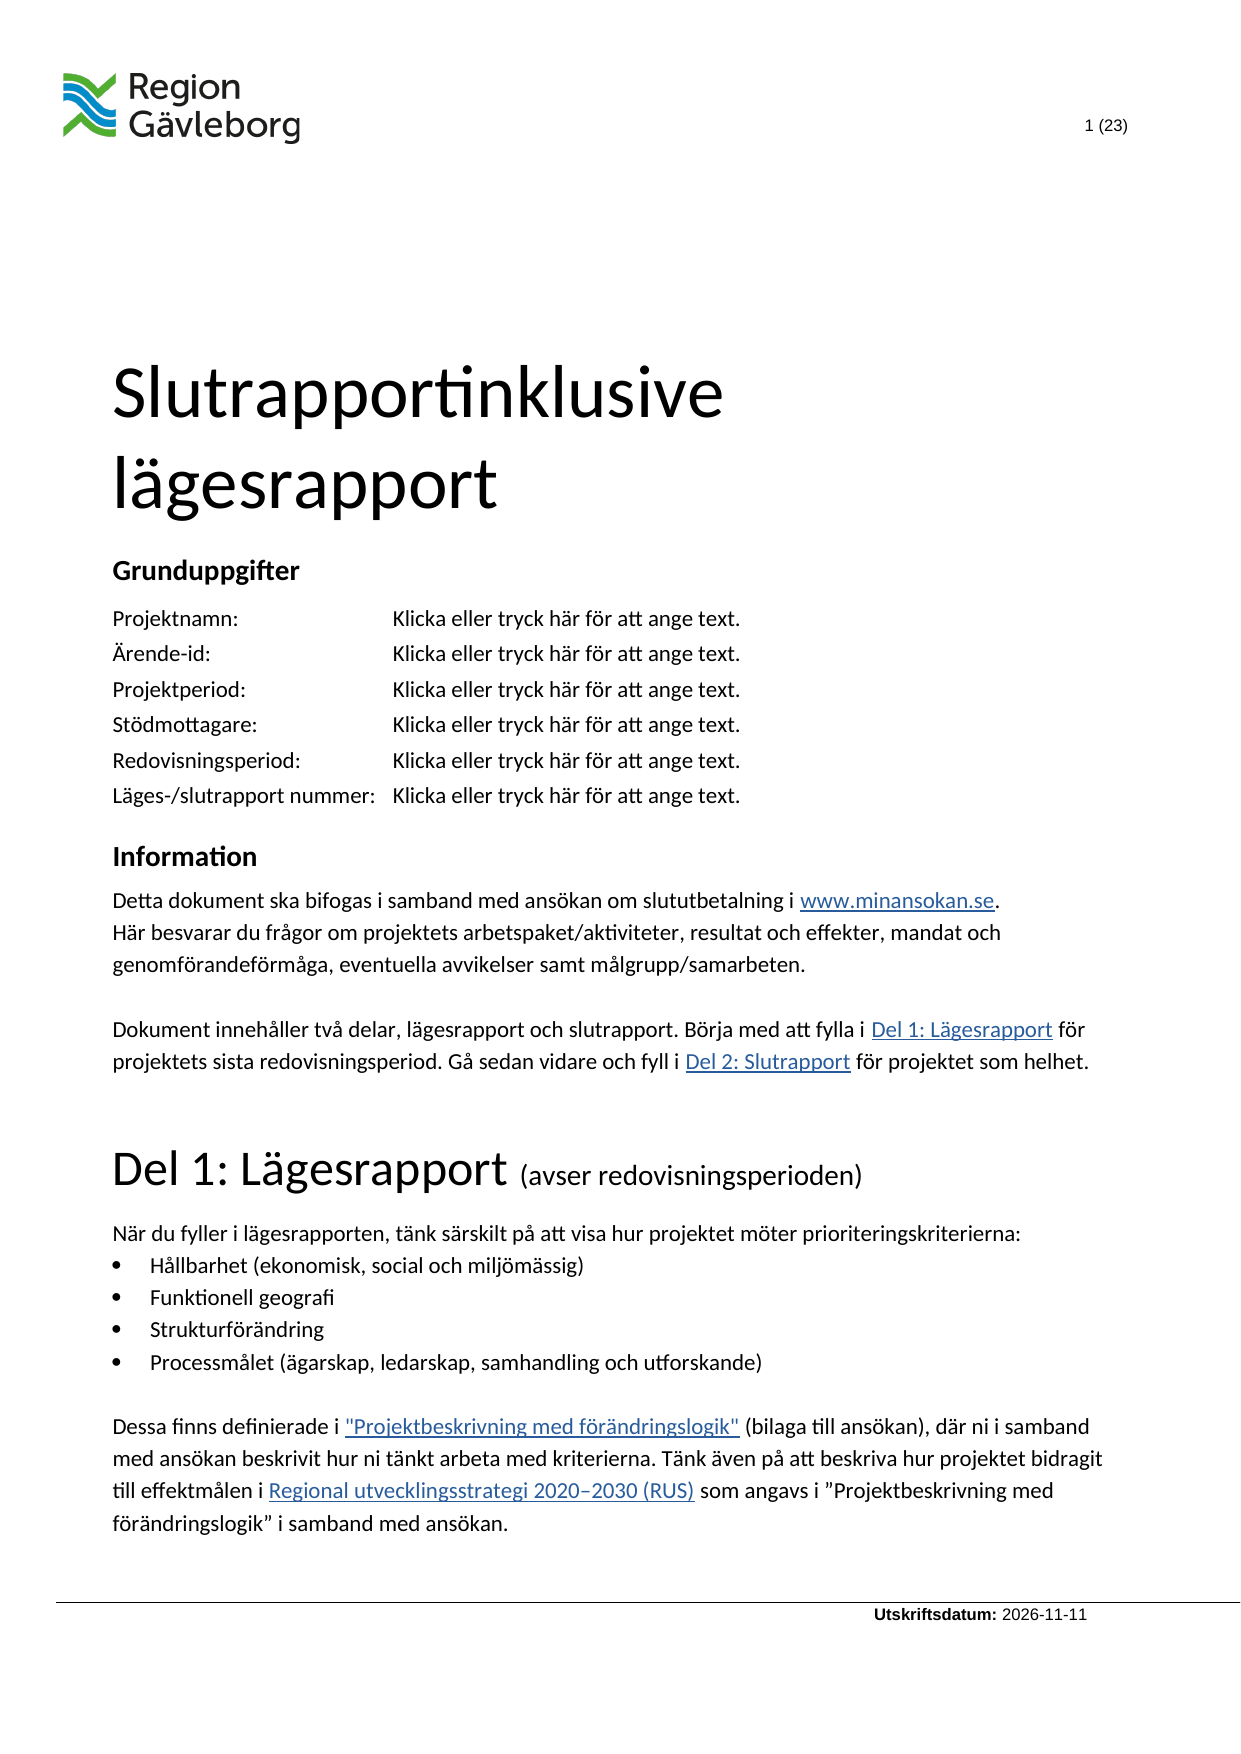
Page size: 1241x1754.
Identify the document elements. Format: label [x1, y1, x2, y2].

picture [63, 73, 300, 144]
picture [63, 91, 80, 96]
